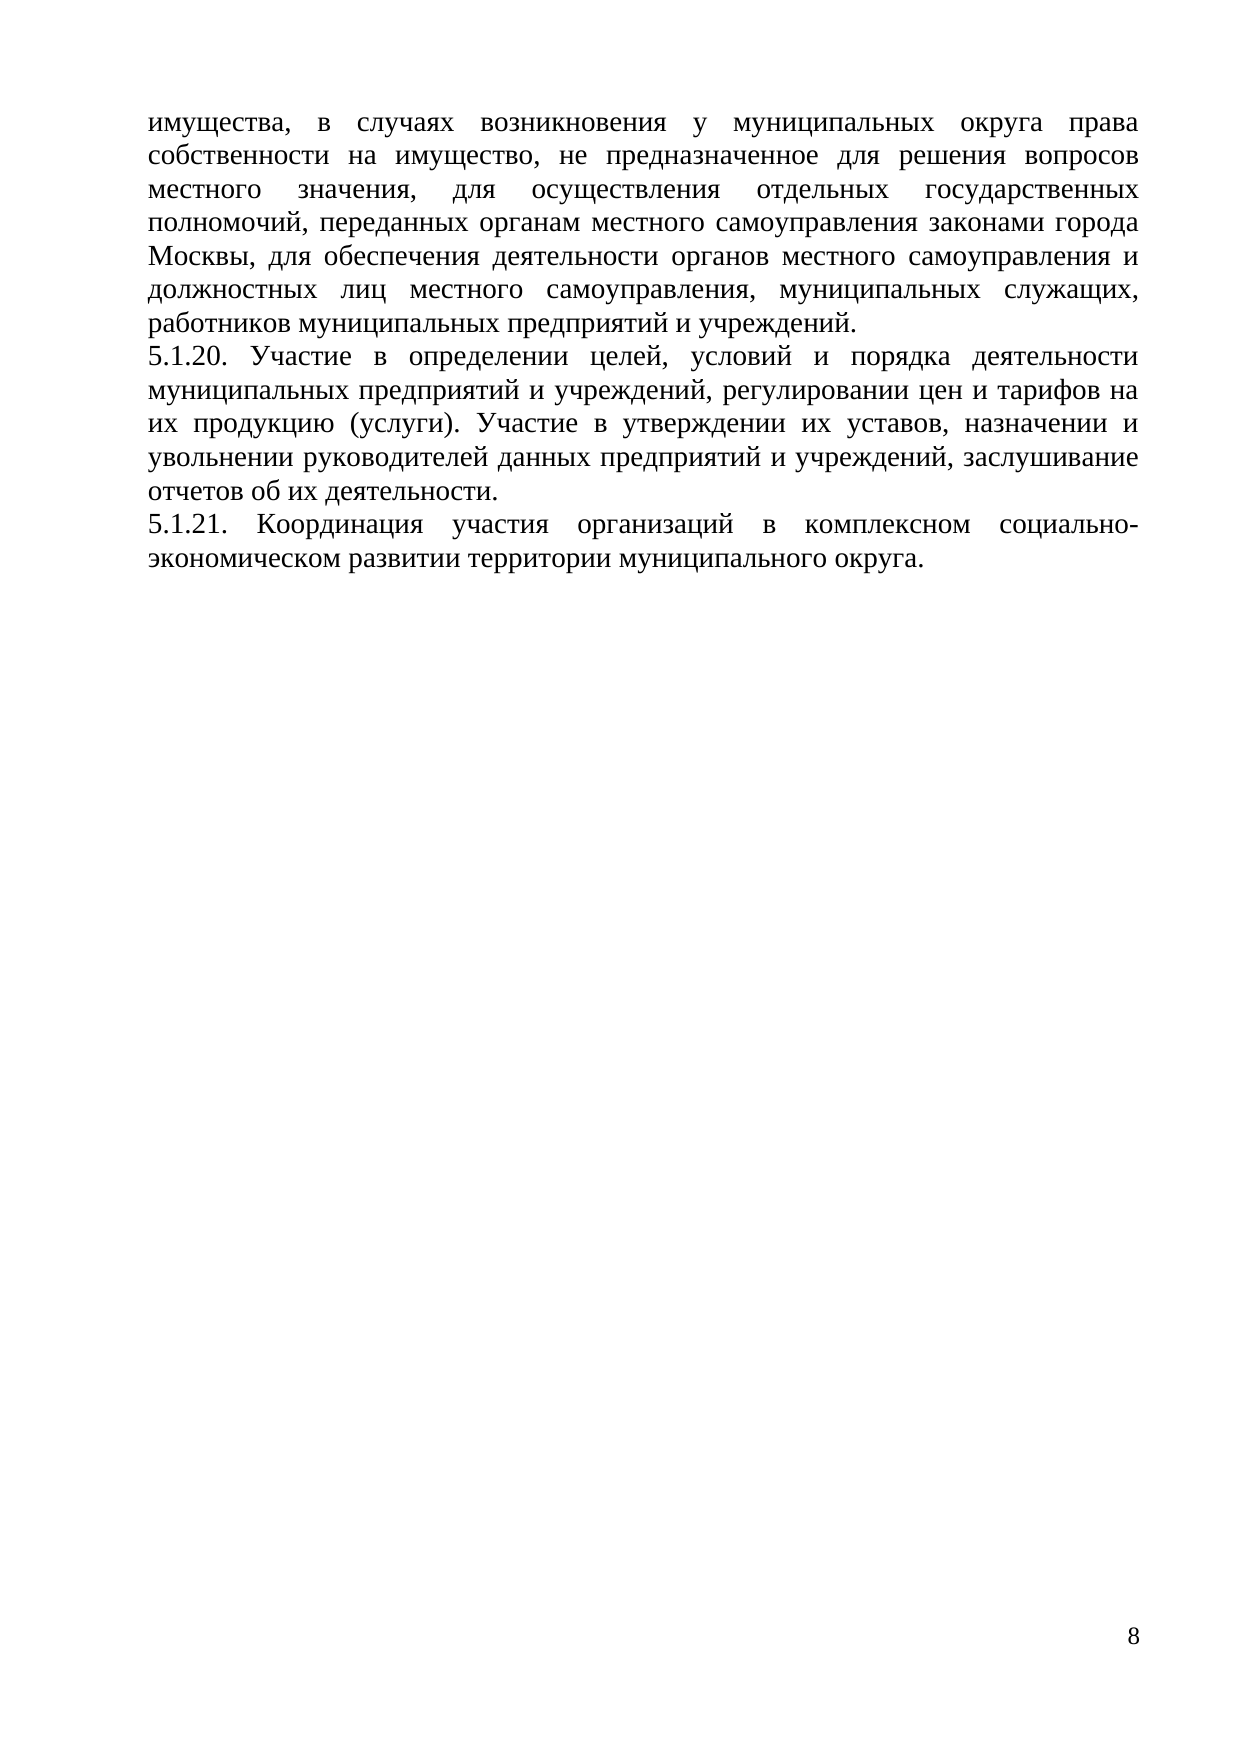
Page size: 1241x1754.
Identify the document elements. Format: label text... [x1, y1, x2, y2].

text 5.1.21. Координация участия организаций в комплексном социально-экономическом развитии территории муниципального округа. [148, 506, 1140, 573]
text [148, 104, 1140, 338]
text 5.1.20. Участие в определении целей, условий и порядка деятельности муниципальных предприятий и учреждений, регулировании цен и тарифов на их продукцию (услуги). Участие в утверждении их уставов, назначении и увольнении руководителей данных предприятий и учреждений, заслушивание отчетов об их деятельности. [148, 338, 1140, 506]
